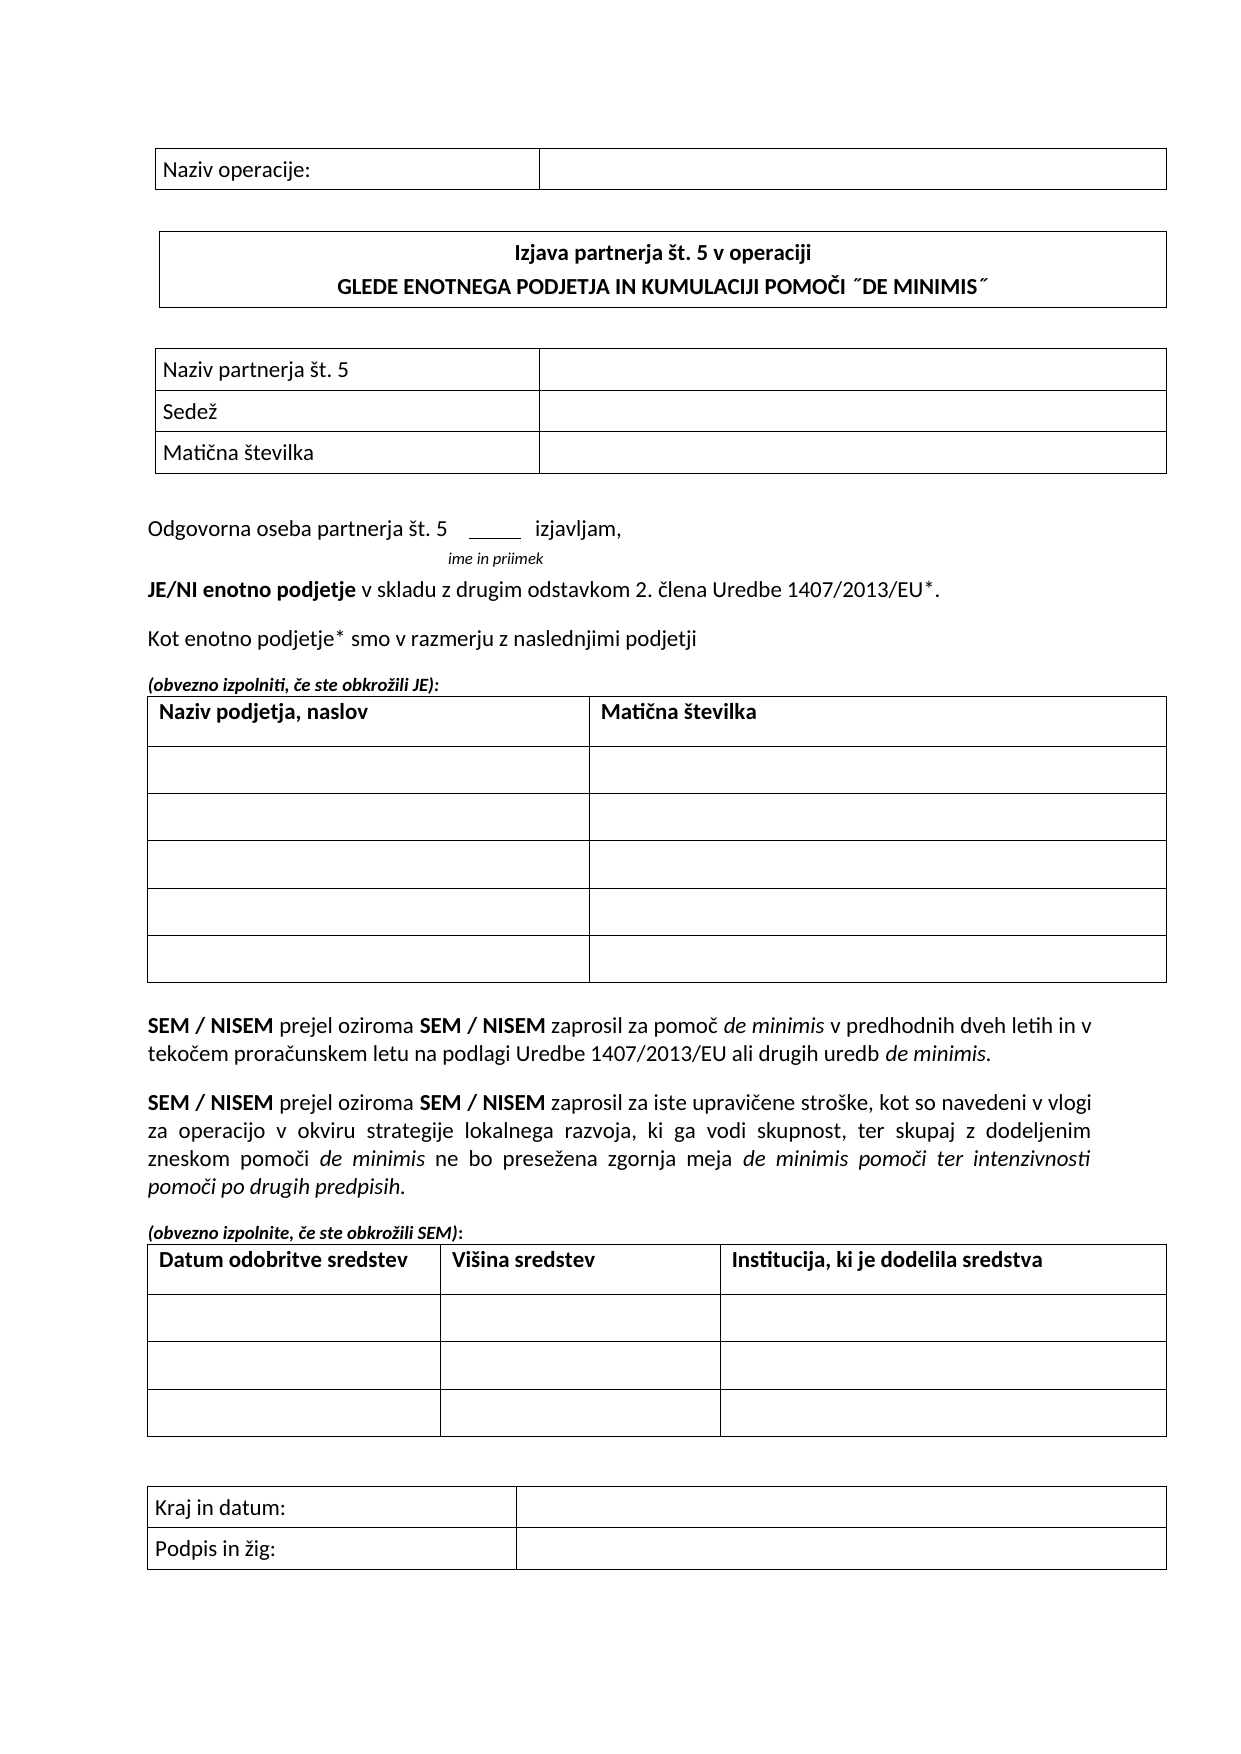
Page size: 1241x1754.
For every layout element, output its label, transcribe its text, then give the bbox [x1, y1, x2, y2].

table_cell [148, 936, 589, 982]
text Odgovorna oseba partnerja št. 5 izjavljam, [148, 514, 1093, 542]
table_header Kraj in datum: [148, 1487, 516, 1527]
table_cell [590, 936, 1166, 982]
table_cell [148, 889, 589, 935]
table_header Naziv podjetja, naslov [148, 697, 589, 746]
table_cell [721, 1390, 1166, 1436]
table_header Izjava partnerja št. 5 v operaciji GLEDE ENOTNEGA PODJETJA IN KUMULACIJI POMOČI ˝DE MINIMIS˝ [160, 232, 1166, 307]
table_cell [721, 1295, 1166, 1341]
table_header [540, 149, 1166, 189]
table_cell [590, 841, 1166, 888]
text SEM / NISEM prejel oziroma SEM / NISEM zaprosil za pomoč de minimis v predhodnih dveh letih in v tekočem proračunskem letu na podlagi Uredbe 1407/2013/EU ali drugih uredb de minimis. [148, 1011, 1093, 1067]
table_cell [590, 794, 1166, 840]
text JE/NI enotno podjetje v skladu z drugim odstavkom 2. člena Uredbe 1407/2013/EU*. [148, 575, 1093, 603]
text (obvezno izpolnite, če ste obkrožili SEM): [148, 1221, 1093, 1244]
table_header Datum odobritve sredstev [148, 1245, 440, 1294]
table_cell [441, 1390, 720, 1436]
table_cell [721, 1342, 1166, 1388]
table_cell [441, 1342, 720, 1388]
table_cell [148, 1342, 440, 1388]
table_cell [148, 794, 589, 840]
table_cell Matična številka [156, 432, 539, 473]
table_cell [148, 1295, 440, 1341]
table_cell [517, 1528, 1166, 1569]
table_cell [148, 1390, 440, 1436]
table_header Naziv partnerja št. 5 [156, 349, 539, 390]
table_header [540, 349, 1166, 390]
table_header Institucija, ki je dodelila sredstva [721, 1245, 1166, 1294]
table_cell [590, 889, 1166, 935]
text ime in priimek [441, 549, 1093, 569]
text (obvezno izpolniti, če ste obkrožili JE): [148, 673, 1093, 696]
table_cell [540, 432, 1166, 473]
table_cell [540, 391, 1166, 431]
table_cell [148, 841, 589, 888]
table_cell Podpis in žig: [148, 1528, 516, 1569]
table_cell [441, 1295, 720, 1341]
table_cell Sedež [156, 391, 539, 431]
table_header Višina sredstev [441, 1245, 720, 1294]
table_header Matična številka [590, 697, 1166, 746]
text Kot enotno podjetje* smo v razmerju z naslednjimi podjetji [148, 624, 1093, 652]
table_cell [590, 747, 1166, 793]
table_cell [148, 747, 589, 793]
text SEM / NISEM prejel oziroma SEM / NISEM zaprosil za iste upravičene stroške, kot so navedeni v vlogi za operacijo v okviru strategije lokalnega razvoja, ki ga vodi skupnost, ter skupaj z dodeljenim zneskom pomoči de minimis ne bo presežena zgornja meja de minimis pomoči ter intenzivnosti pomoči po drugih predpisih. [148, 1088, 1093, 1200]
table_header [517, 1487, 1166, 1527]
table_header Naziv operacije: [156, 149, 539, 189]
